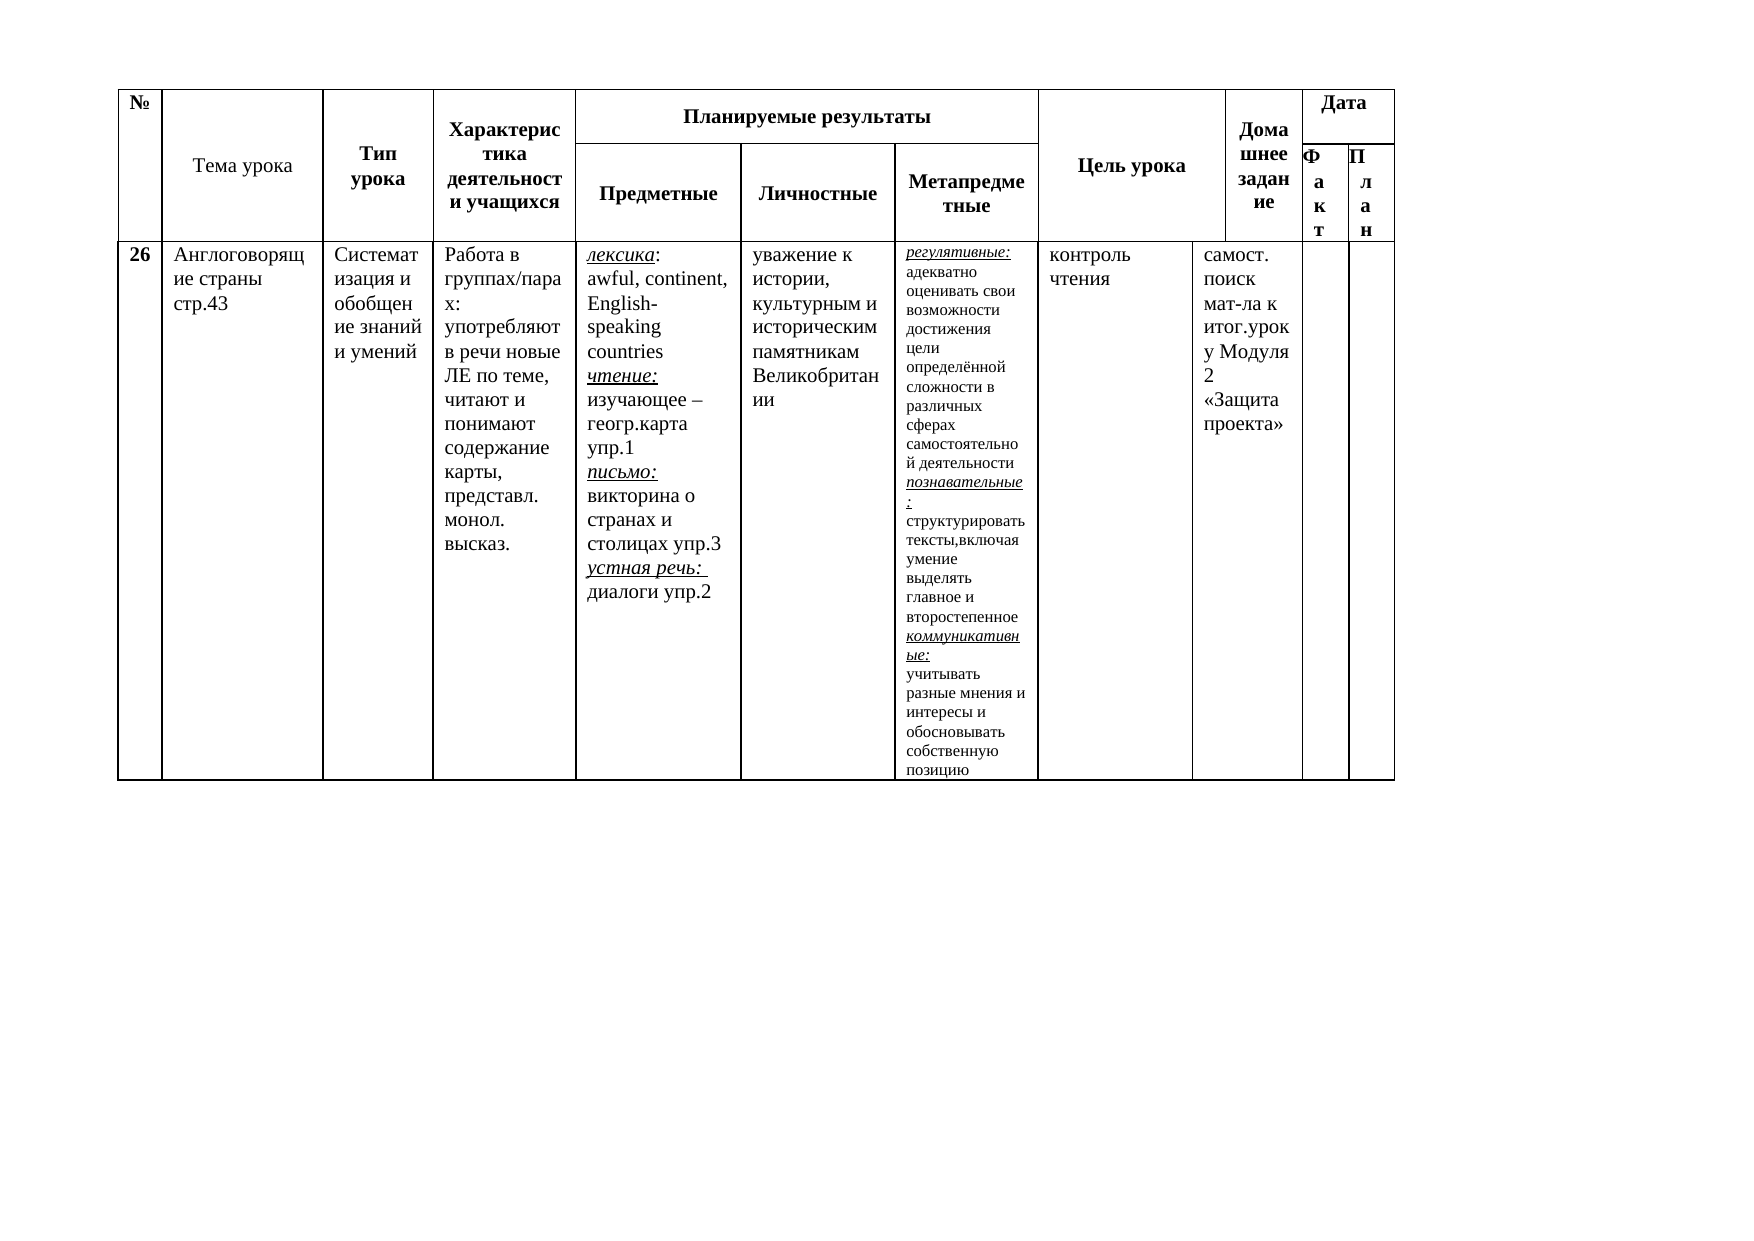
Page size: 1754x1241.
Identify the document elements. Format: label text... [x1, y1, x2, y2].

table_cell Личностные [742, 144, 894, 241]
table_header № [119, 90, 161, 241]
table_cell уважение к истории, культурным и историческим памятникам Великобритании [742, 242, 894, 779]
table_cell Работа в группах/парах: употребляют в речи новые ЛЕ по теме, читают и понимают содержание карты, представл. монол. высказ. [434, 242, 575, 779]
table_cell контроль чтения [1039, 242, 1192, 779]
table_header Домашнее задание [1226, 90, 1302, 241]
table_cell Метапредметные [896, 144, 1038, 241]
table_cell регулятивные: адекватно оценивать свои возможности достижения цели определённой сложности в различных сферах самостоятельной деятельности познавательные: структурировать тексты,включаяумение выделять главное и второстепенное коммуникативные: учитывать разные мнения и интересы и обосновывать собственную позицию [896, 242, 1037, 779]
table_cell Систематизация и обобщение знаний и умений [324, 242, 432, 779]
table_header Дата [1303, 90, 1394, 143]
table_cell самост. поиск мат-ла к итог.уроку Модуля 2 «Защита проекта» [1193, 242, 1302, 779]
table_header Характеристика деятельности учащихся [434, 90, 575, 241]
table_cell лексика: awful, continent, English-speaking countries чтение: изучающее – геогр.карта упр.1 письмо: викторина о странах и столицах упр.3 устная речь: диалоги упр.2 [577, 242, 740, 779]
table_cell 26 [119, 242, 161, 779]
table_header Цель урока [1039, 90, 1225, 241]
table_cell Англоговорящие страны стр.43 [163, 242, 322, 779]
table_cell [1350, 242, 1394, 779]
table_header Тема урока [163, 90, 322, 241]
table_cell Факт [1303, 145, 1348, 241]
table_cell План [1349, 145, 1394, 241]
table_header Тип урока [324, 90, 433, 241]
table_header Планируемые результаты [576, 90, 1038, 143]
table_cell [1303, 242, 1348, 779]
table_cell Предметные [576, 144, 740, 241]
